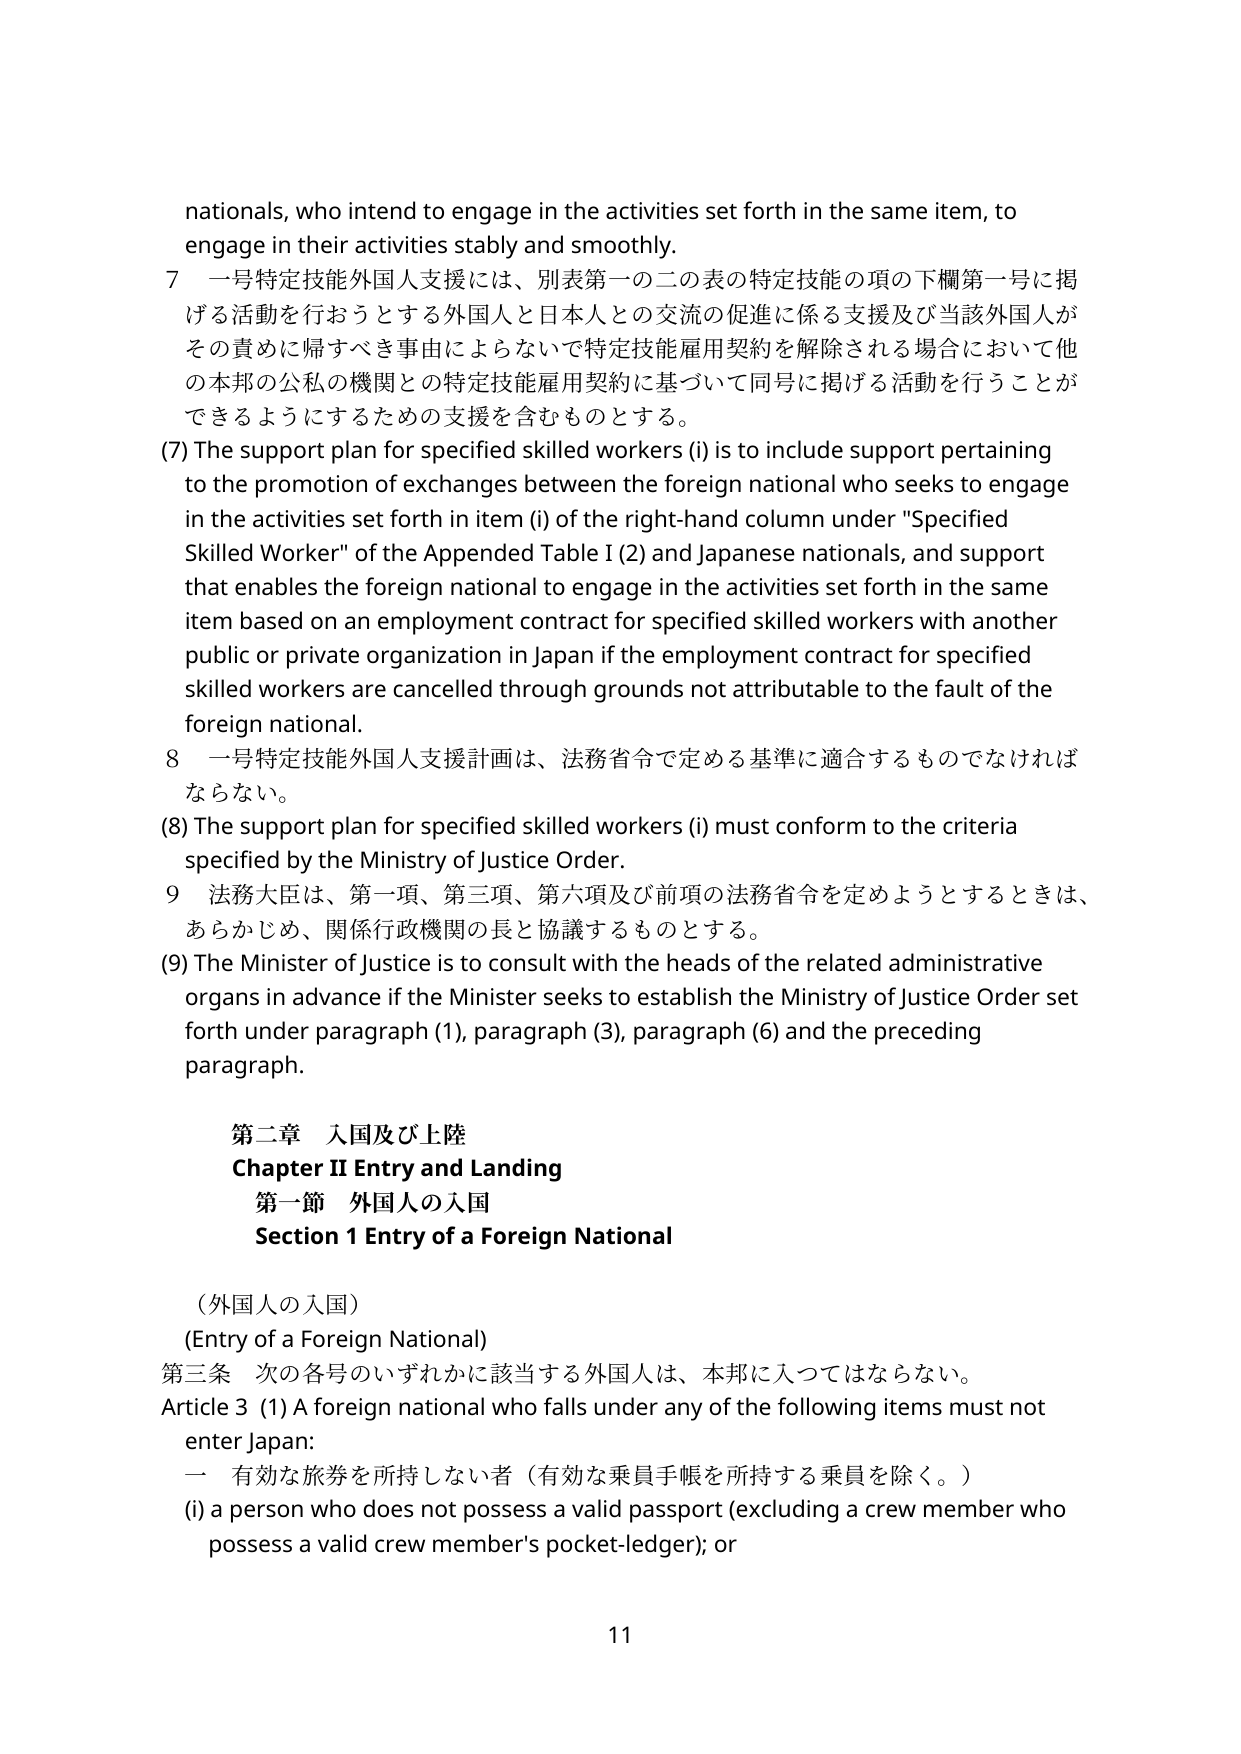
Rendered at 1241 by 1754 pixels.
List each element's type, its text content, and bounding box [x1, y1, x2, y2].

text (i) a person who does not possess a valid passport (excluding a crew member who possess a valid crew member's pocket-ledger); or [184, 1492, 1079, 1560]
text ８ 一号特定技能外国人支援計画は、法務省令で定める基準に適合するものでなければならない。 [161, 740, 1079, 809]
text Article 3 (1) A foreign national who falls under any of the following items must not enter Japan: [161, 1389, 1079, 1458]
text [161, 194, 1079, 262]
text (7) The support plan for specified skilled workers (i) is to include support pertaining to the promotion of exchanges between the foreign national who seeks to engage in the activities set forth in item (i) of the right-hand column under "Specified Skilled Worker" of the Appended Table I (2) and Japanese nationals, and support that enables the foreign national to engage in the activities set forth in the same item based on an employment contract for specified skilled workers with another public or private organization in Japan if the employment contract for specified skilled workers are cancelled through grounds not attributable to the fault of the foreign national. [161, 433, 1079, 740]
text 一 有効な旅券を所持しない者（有効な乗員手帳を所持する乗員を除く。） [184, 1458, 1079, 1492]
text Chapter II Entry and Landing [230, 1150, 1079, 1184]
text (9) The Minister of Justice is to consult with the heads of the related administrative organs in advance if the Minister seeks to establish the Ministry of Justice Order set forth under paragraph (1), paragraph (3), paragraph (6) and the preceding paragraph. [161, 945, 1079, 1082]
text 第二章 入国及び上陸 [230, 1116, 1079, 1150]
text 第一節 外国人の入国 [253, 1184, 1079, 1219]
text Section 1 Entry of a Foreign National [253, 1219, 1079, 1253]
text 第三条 次の各号のいずれかに該当する外国人は、本邦に入つてはならない。 [161, 1355, 1079, 1389]
text ７ 一号特定技能外国人支援には、別表第一の二の表の特定技能の項の下欄第一号に掲げる活動を行おうとする外国人と日本人との交流の促進に係る支援及び当該外国人がその責めに帰すべき事由によらないで特定技能雇用契約を解除される場合において他の本邦の公私の機関との特定技能雇用契約に基づいて同号に掲げる活動を行うことができるようにするための支援を含むものとする。 [161, 262, 1079, 433]
text ９ 法務大臣は、第一項、第三項、第六項及び前項の法務省令を定めようとするときは、あらかじめ、関係行政機関の長と協議するものとする。 [161, 877, 1079, 945]
text （外国人の入国） [184, 1287, 1079, 1321]
text (8) The support plan for specified skilled workers (i) must conform to the criteria specified by the Ministry of Justice Order. [161, 809, 1079, 877]
text (Entry of a Foreign National) [184, 1321, 1079, 1355]
